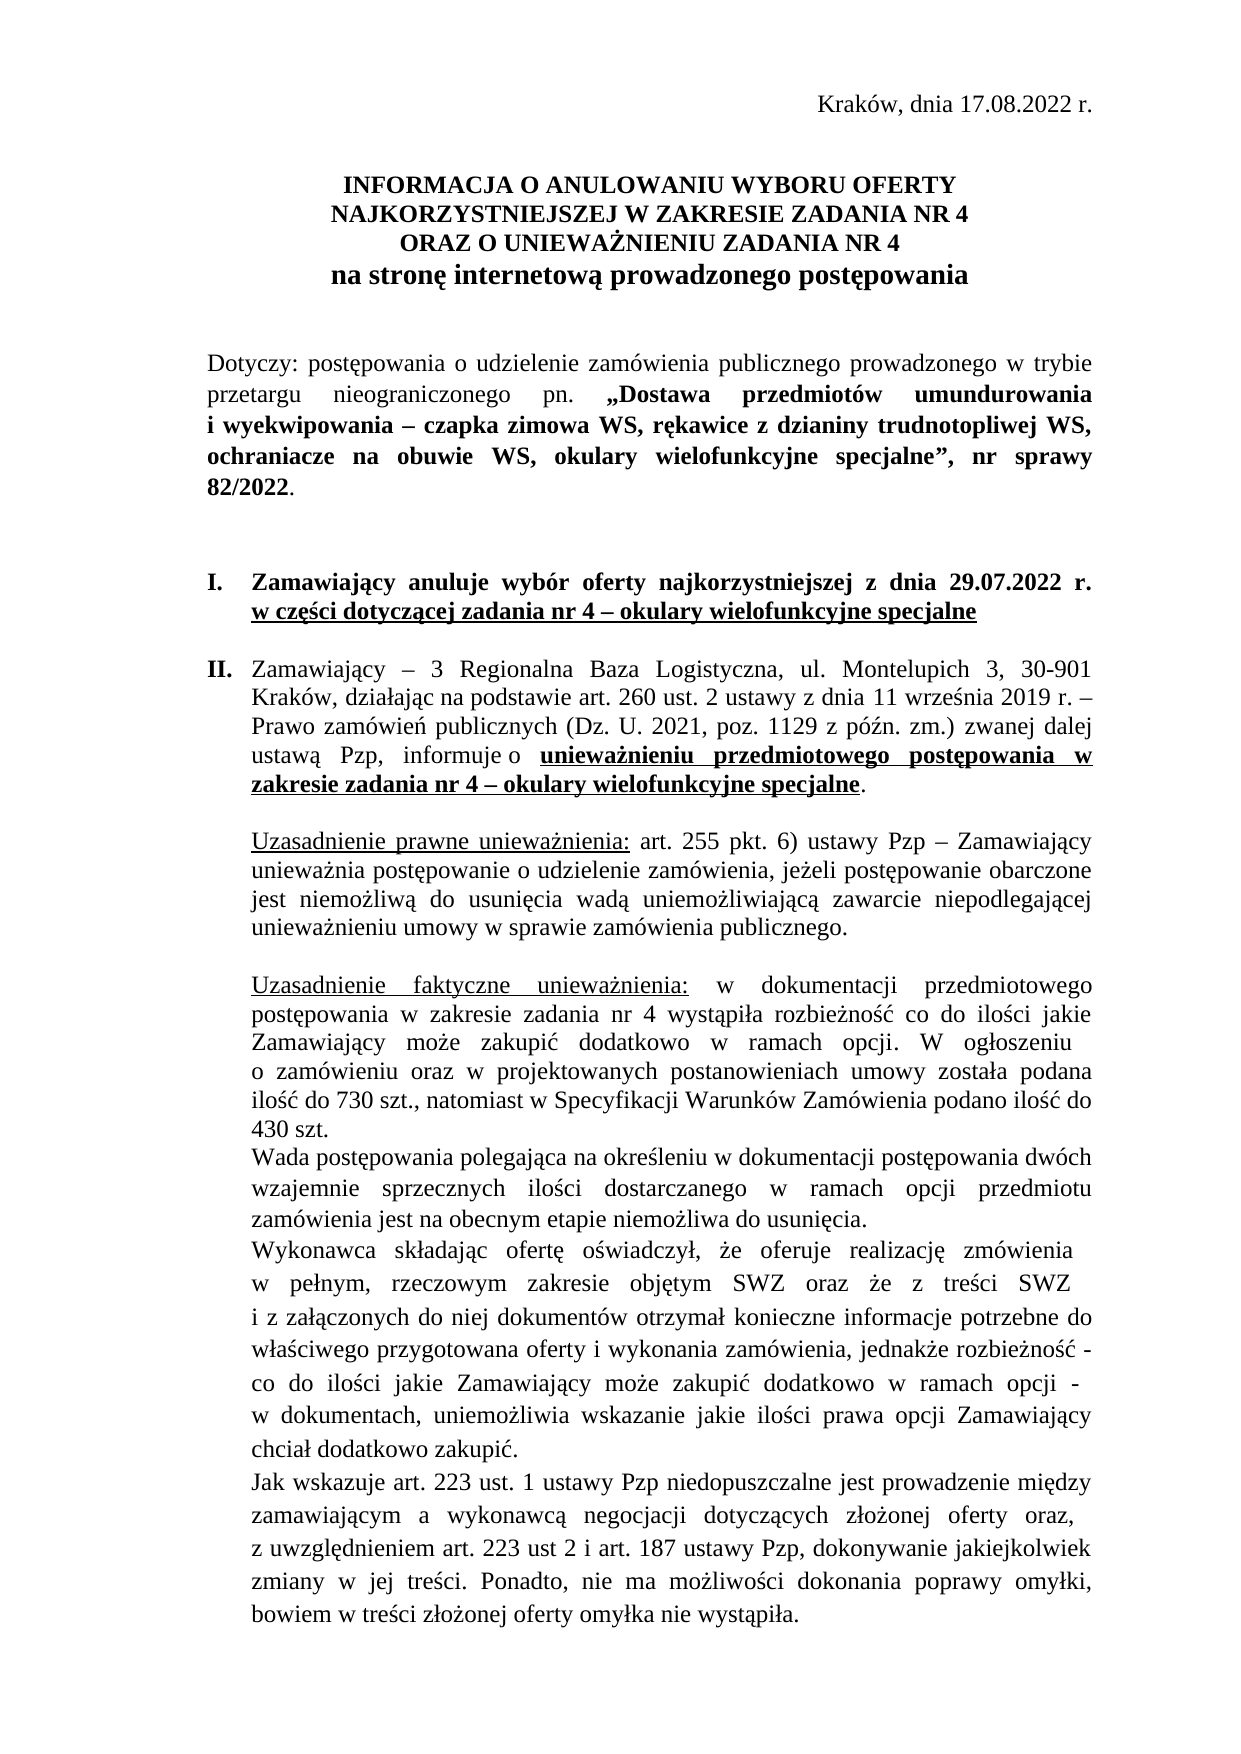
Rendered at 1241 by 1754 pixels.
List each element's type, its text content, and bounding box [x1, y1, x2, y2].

text Kraków, dnia 17.08.2022 r. [207, 89, 1093, 117]
list Jak wskazuje art. 223 ust. 1 ustawy Pzp niedopuszczalne jest prowadzenie między zamawiającym a wykonawcą negocjacji dotyczących złożonej oferty oraz, z uwzględnieniem art. 223 ust 2 i art. 187 ustawy Pzp, dokonywanie jakiejkolwiek zmiany w jej treści. Ponadto, nie ma możliwości dokonania poprawy omyłki, bowiem w treści złożonej oferty omyłka nie wystąpiła. [251, 1467, 1093, 1627]
list Zamawiający anuluje wybór oferty najkorzystniejszej z dnia 29.07.2022 r. w części dotyczącej zadania nr 4 – okulary wielofunkcyjne specjalne [207, 567, 1093, 625]
list Wykonawca składając ofertę oświadczył, że oferuje realizację zmówienia w pełnym, rzeczowym zakresie objętym SWZ oraz że z treści SWZ i z załączonych do niej dokumentów otrzymał konieczne informacje potrzebne do właściwego przygotowana oferty i wykonania zamówienia, jednakże rozbieżność - co do ilości jakie Zamawiający może zakupić dodatkowo w ramach opcji - w dokumentach, uniemożliwia wskazanie jakie ilości prawa opcji Zamawiający chciał dodatkowo zakupić. [251, 1236, 1093, 1462]
list Zamawiający – 3 Regionalna Baza Logistyczna, ul. Montelupich 3, 30-901 Kraków, działając na podstawie art. 260 ust. 2 ustawy z dnia 11 września 2019 r. – Prawo zamówień publicznych (Dz. U. 2021, poz. 1129 z późn. zm.) zwanej dalej ustawą Pzp, informuje o unieważnieniu przedmiotowego postępowania w zakresie zadania nr 4 – okulary wielofunkcyjne specjalne. [207, 654, 1093, 797]
text Uzasadnienie prawne unieważnienia: art. 255 pkt. 6) ustawy Pzp – Zamawiający unieważnia postępowanie o udzielenie zamówienia, jeżeli postępowanie obarczone jest niemożliwą do usunięcia wadą uniemożliwiającą zawarcie niepodlegającej unieważnieniu umowy w sprawie zamówienia publicznego. [251, 826, 1093, 941]
text na stronę internetową prowadzonego postępowania [207, 257, 1093, 290]
text INFORMACJA O ANULOWANIU WYBORU OFERTY NAJKORZYSTNIEJSZEJ W ZAKRESIE ZADANIA NR 4 [207, 171, 1093, 228]
text Uzasadnienie faktyczne unieważnienia: w dokumentacji przedmiotowego postępowania w zakresie zadania nr 4 wystąpiła rozbieżność co do ilości jakie Zamawiający może zakupić dodatkowo w ramach opcji. W ogłoszeniu o zamówieniu oraz w projektowanych postanowieniach umowy została podana ilość do 730 szt., natomiast w Specyfikacji Warunków Zamówienia podano ilość do 430 szt. [251, 970, 1093, 1142]
text Wada postępowania polegająca na określeniu w dokumentacji postępowania dwóch wzajemnie sprzecznych ilości dostarczanego w ramach opcji przedmiotu zamówienia jest na obecnym etapie niemożliwa do usunięcia. [251, 1142, 1093, 1233]
text ORAZ O UNIEWAŻNIENIU ZADANIA NR 4 [207, 228, 1093, 257]
text Dotyczy: postępowania o udzielenie zamówienia publicznego prowadzonego w trybie przetargu nieograniczonego pn. „Dostawa przedmiotów umundurowania i wyekwipowania – czapka zimowa WS, rękawice z dzianiny trudnotopliwej WS, ochraniacze na obuwie WS, okulary wielofunkcyjne specjalne”, nr sprawy 82/2022. [207, 348, 1093, 501]
